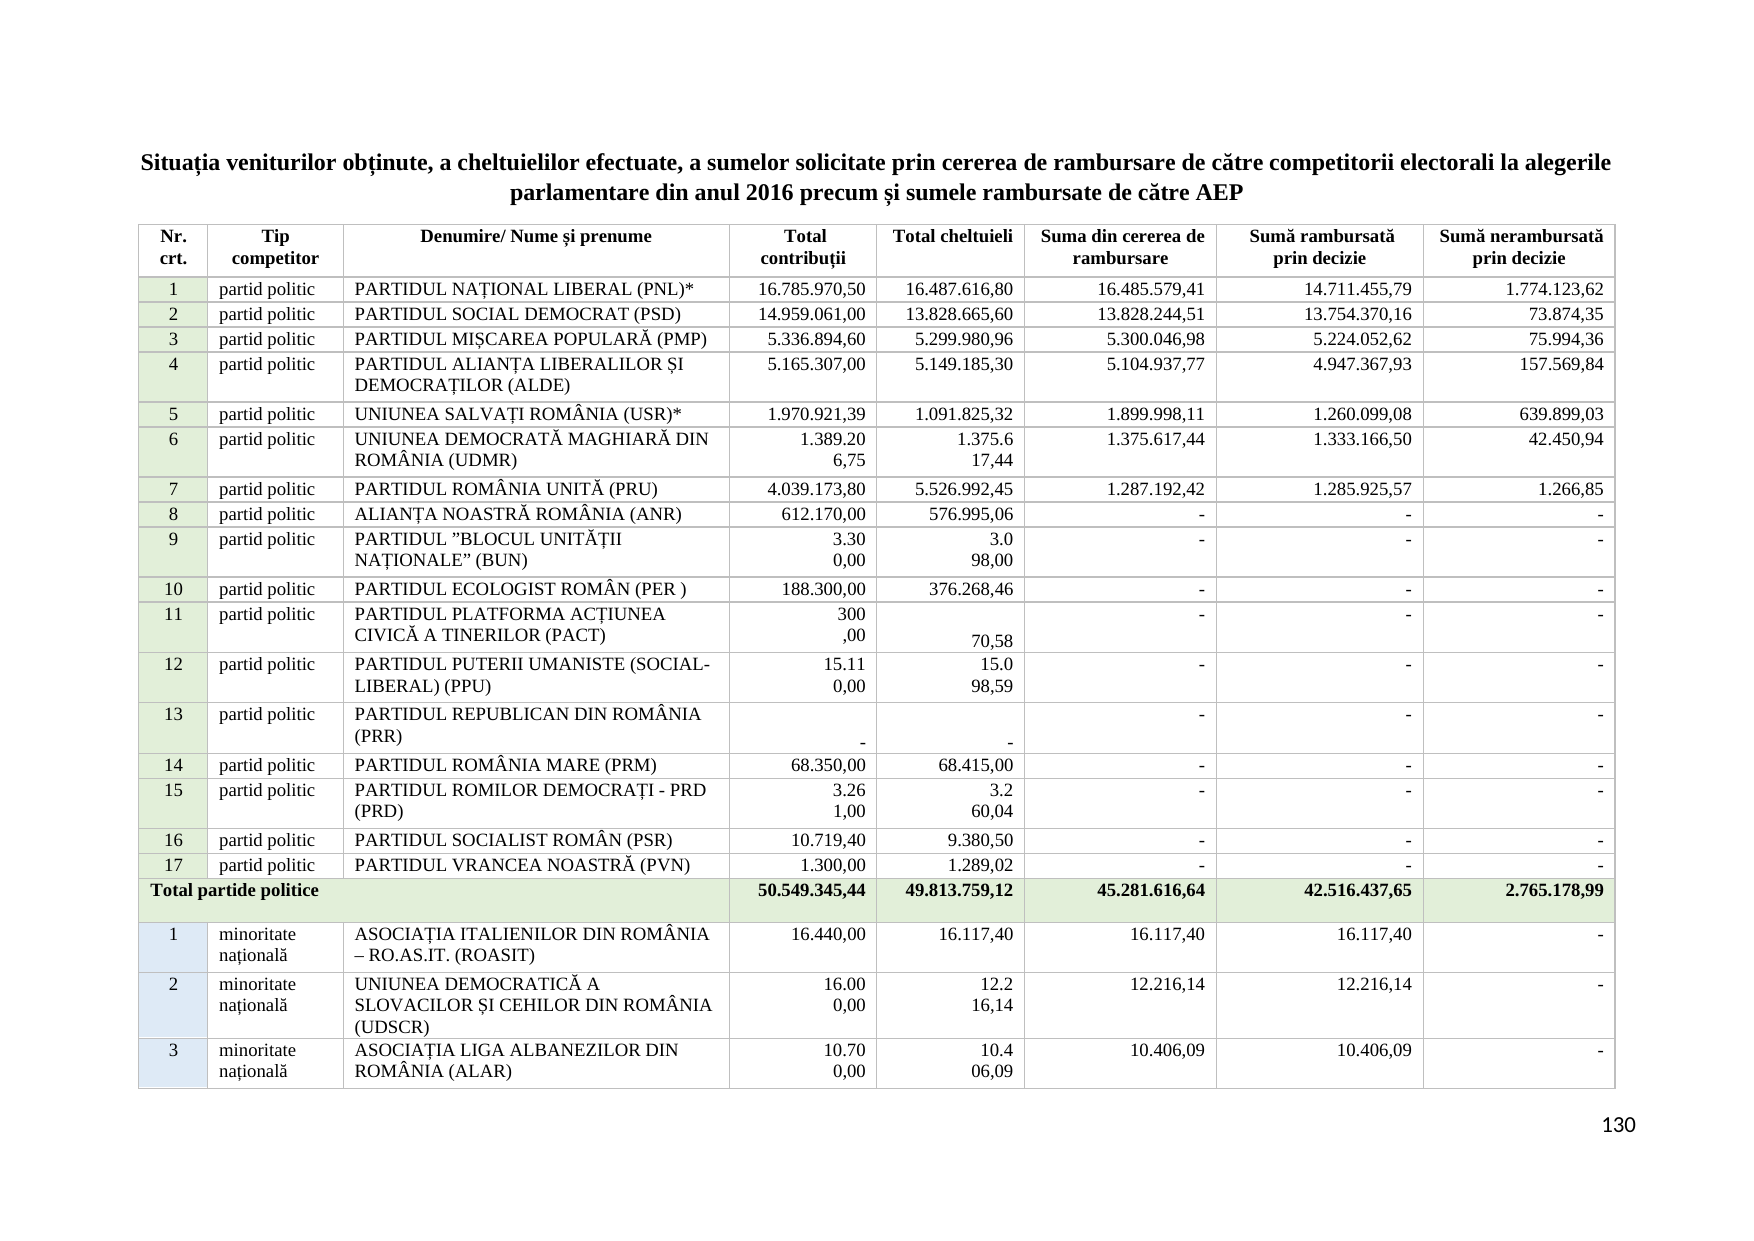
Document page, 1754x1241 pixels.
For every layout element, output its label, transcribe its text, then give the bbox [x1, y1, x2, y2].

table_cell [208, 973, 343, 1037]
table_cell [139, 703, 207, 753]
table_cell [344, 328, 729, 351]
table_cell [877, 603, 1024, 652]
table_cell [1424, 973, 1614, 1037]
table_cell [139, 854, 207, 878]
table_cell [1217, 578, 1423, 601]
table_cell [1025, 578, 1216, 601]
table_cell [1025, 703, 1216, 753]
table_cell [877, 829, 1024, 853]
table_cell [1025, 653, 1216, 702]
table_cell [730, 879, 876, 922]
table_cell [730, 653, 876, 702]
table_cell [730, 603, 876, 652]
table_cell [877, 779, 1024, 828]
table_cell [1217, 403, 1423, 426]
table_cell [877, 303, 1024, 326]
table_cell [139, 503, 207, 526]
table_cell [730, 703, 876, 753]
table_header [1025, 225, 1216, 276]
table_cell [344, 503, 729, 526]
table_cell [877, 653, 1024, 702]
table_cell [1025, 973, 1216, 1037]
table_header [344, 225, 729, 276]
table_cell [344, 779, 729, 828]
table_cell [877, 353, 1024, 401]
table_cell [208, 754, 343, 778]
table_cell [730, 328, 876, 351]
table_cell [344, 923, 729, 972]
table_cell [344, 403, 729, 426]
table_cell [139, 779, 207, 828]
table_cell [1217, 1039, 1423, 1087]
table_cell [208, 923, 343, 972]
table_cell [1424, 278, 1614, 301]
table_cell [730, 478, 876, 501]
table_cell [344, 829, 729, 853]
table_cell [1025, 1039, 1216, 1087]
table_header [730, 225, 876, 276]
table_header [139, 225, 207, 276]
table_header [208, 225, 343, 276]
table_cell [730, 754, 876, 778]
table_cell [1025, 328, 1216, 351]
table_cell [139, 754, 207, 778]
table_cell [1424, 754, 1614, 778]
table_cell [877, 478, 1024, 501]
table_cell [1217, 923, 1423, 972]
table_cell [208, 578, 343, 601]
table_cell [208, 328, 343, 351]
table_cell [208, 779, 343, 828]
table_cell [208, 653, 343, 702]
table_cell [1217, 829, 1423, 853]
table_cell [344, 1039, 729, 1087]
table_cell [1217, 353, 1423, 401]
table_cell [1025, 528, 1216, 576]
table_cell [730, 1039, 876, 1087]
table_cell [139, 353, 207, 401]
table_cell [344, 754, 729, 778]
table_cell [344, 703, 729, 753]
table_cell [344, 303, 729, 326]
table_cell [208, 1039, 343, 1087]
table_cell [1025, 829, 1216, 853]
text Situația veniturilor obținute, a cheltuielilor efectuate, a sumelor solicitate prin cererea de rambursare de către competitorii electorali la alegerile parlamentare din anul 2016 precum și sumele rambursate de către AEP [118, 148, 1636, 205]
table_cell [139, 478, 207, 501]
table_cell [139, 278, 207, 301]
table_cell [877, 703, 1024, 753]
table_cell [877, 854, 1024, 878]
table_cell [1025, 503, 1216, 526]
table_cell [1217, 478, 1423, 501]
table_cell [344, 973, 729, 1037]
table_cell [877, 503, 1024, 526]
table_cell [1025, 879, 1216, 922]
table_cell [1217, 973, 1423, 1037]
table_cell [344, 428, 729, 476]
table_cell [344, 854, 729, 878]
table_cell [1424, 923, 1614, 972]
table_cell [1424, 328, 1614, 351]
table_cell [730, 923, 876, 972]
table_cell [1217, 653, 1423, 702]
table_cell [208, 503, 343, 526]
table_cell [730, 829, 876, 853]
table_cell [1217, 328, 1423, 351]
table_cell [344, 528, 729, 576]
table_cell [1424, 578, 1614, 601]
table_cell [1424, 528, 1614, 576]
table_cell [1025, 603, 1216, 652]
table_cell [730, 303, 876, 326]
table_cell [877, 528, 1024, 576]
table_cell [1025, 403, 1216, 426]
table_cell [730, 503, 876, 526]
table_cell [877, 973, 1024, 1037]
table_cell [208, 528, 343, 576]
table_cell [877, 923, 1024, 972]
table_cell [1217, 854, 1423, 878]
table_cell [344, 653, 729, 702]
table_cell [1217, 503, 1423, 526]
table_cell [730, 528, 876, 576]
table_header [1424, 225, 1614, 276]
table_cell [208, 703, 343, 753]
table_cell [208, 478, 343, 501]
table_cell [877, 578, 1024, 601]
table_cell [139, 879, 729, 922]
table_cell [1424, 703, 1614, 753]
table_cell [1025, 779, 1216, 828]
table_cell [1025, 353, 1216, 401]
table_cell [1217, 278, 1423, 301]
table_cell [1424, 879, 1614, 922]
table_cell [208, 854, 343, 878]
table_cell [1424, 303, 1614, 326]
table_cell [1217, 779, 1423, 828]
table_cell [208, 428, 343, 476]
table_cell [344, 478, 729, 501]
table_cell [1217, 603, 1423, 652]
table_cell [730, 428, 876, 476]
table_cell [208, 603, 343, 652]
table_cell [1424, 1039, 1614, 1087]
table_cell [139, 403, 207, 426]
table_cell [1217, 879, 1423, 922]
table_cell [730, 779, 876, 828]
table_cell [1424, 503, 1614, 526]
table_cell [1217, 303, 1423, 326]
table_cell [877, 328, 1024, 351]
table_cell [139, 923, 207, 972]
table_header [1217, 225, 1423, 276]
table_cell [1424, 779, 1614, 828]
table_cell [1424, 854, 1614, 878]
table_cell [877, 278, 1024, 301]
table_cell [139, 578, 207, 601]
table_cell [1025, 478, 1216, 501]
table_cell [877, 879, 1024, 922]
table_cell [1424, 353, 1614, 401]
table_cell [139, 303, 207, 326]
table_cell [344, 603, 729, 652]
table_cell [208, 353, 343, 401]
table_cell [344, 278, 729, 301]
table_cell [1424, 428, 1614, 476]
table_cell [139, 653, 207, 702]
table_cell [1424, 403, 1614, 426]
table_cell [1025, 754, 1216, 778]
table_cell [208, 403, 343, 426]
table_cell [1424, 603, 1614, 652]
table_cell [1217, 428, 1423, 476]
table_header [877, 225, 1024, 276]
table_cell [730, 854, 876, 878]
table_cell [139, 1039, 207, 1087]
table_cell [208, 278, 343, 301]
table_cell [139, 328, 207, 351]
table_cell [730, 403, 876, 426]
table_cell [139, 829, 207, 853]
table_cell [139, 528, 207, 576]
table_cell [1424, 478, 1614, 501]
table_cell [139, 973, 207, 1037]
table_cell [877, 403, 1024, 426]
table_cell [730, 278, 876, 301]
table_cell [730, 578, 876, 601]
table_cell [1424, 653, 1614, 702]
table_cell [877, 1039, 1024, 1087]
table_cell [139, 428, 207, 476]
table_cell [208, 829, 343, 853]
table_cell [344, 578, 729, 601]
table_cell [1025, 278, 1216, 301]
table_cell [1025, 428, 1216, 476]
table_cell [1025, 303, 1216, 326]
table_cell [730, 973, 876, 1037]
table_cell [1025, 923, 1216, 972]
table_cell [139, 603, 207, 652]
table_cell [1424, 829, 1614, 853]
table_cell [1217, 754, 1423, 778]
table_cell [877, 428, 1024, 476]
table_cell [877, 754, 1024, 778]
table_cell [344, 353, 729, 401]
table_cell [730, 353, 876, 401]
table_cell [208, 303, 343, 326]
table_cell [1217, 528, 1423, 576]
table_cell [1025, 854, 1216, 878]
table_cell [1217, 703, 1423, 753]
